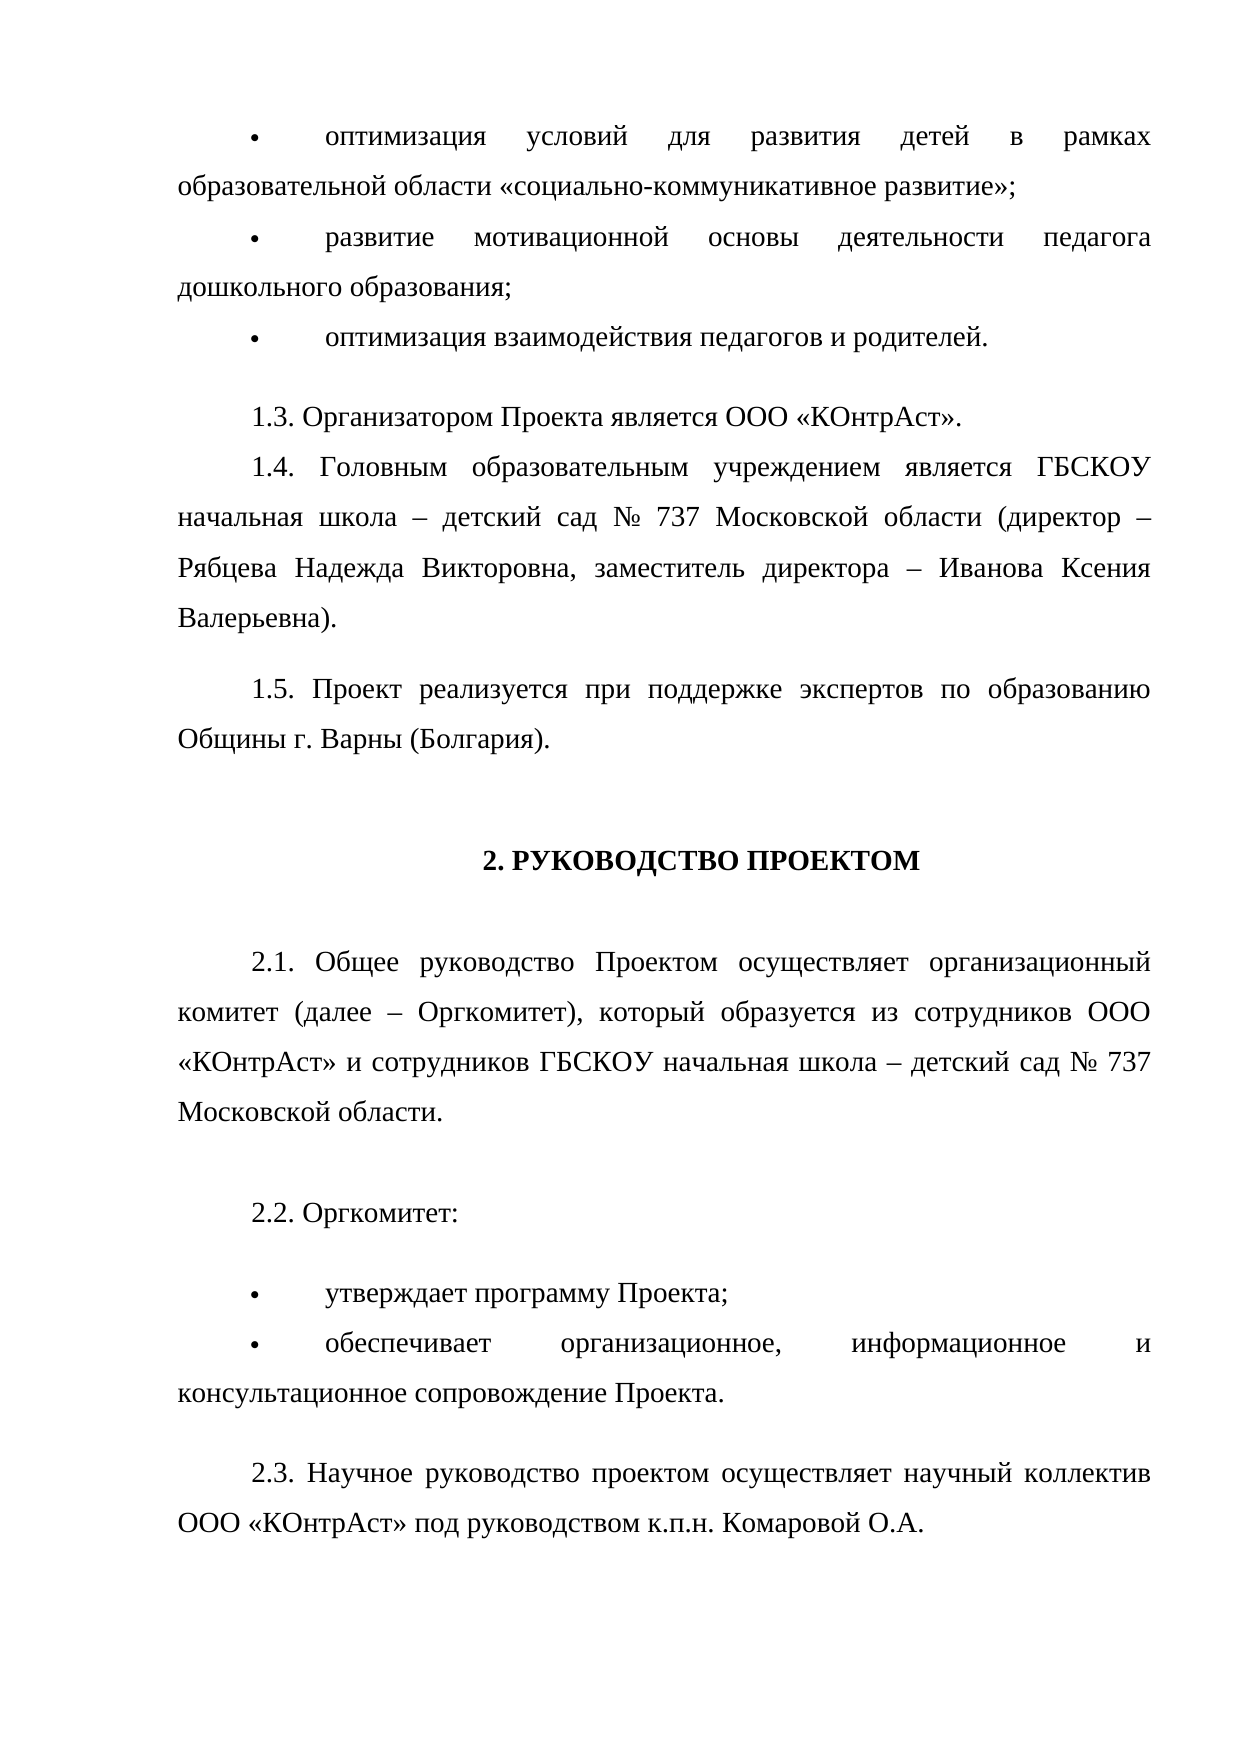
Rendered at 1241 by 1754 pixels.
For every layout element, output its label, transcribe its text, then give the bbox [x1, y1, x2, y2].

list развитие мотивационной основы деятельности педагога дошкольного образования; [177, 219, 1152, 303]
list утверждает программу Проекта; [177, 1275, 1152, 1308]
text 1.3. Организатором Проекта является ООО «КОнтрАст». [177, 399, 1152, 432]
text 2.1. Общее руководство Проектом осуществляет организационный комитет (далее – Оргкомитет), который образуется из сотрудников ООО «КОнтрАст» и сотрудников ГБСКОУ начальная школа – детский сад № 737 Московской области. [177, 944, 1152, 1128]
list оптимизация условий для развития детей в рамках образовательной области «социально-коммуникативное развитие»; [177, 118, 1152, 202]
text 2. РУКОВОДСТВО ПРОЕКТОМ [177, 843, 1152, 877]
text 2.2. Оргкомитет: [177, 1195, 1152, 1229]
list обеспечивает организационное, информационное и консультационное сопровождение Проекта. [177, 1325, 1152, 1409]
text 1.5. Проект реализуется при поддержке экспертов по образованию Общины г. Варны (Болгария). [177, 671, 1152, 755]
text 2.3. Научное руководство проектом осуществляет научный коллектив ООО «КОнтрАст» под руководством к.п.н. Комаровой О.А. [177, 1455, 1152, 1539]
text 1.4. Головным образовательным учреждением является ГБСКОУ начальная школа – детский сад № 737 Московской области (директор – Рябцева Надежда Викторовна, заместитель директора – Иванова Ксения Валерьевна). [177, 449, 1152, 634]
list оптимизация взаимодействия педагогов и родителей. [177, 319, 1152, 353]
